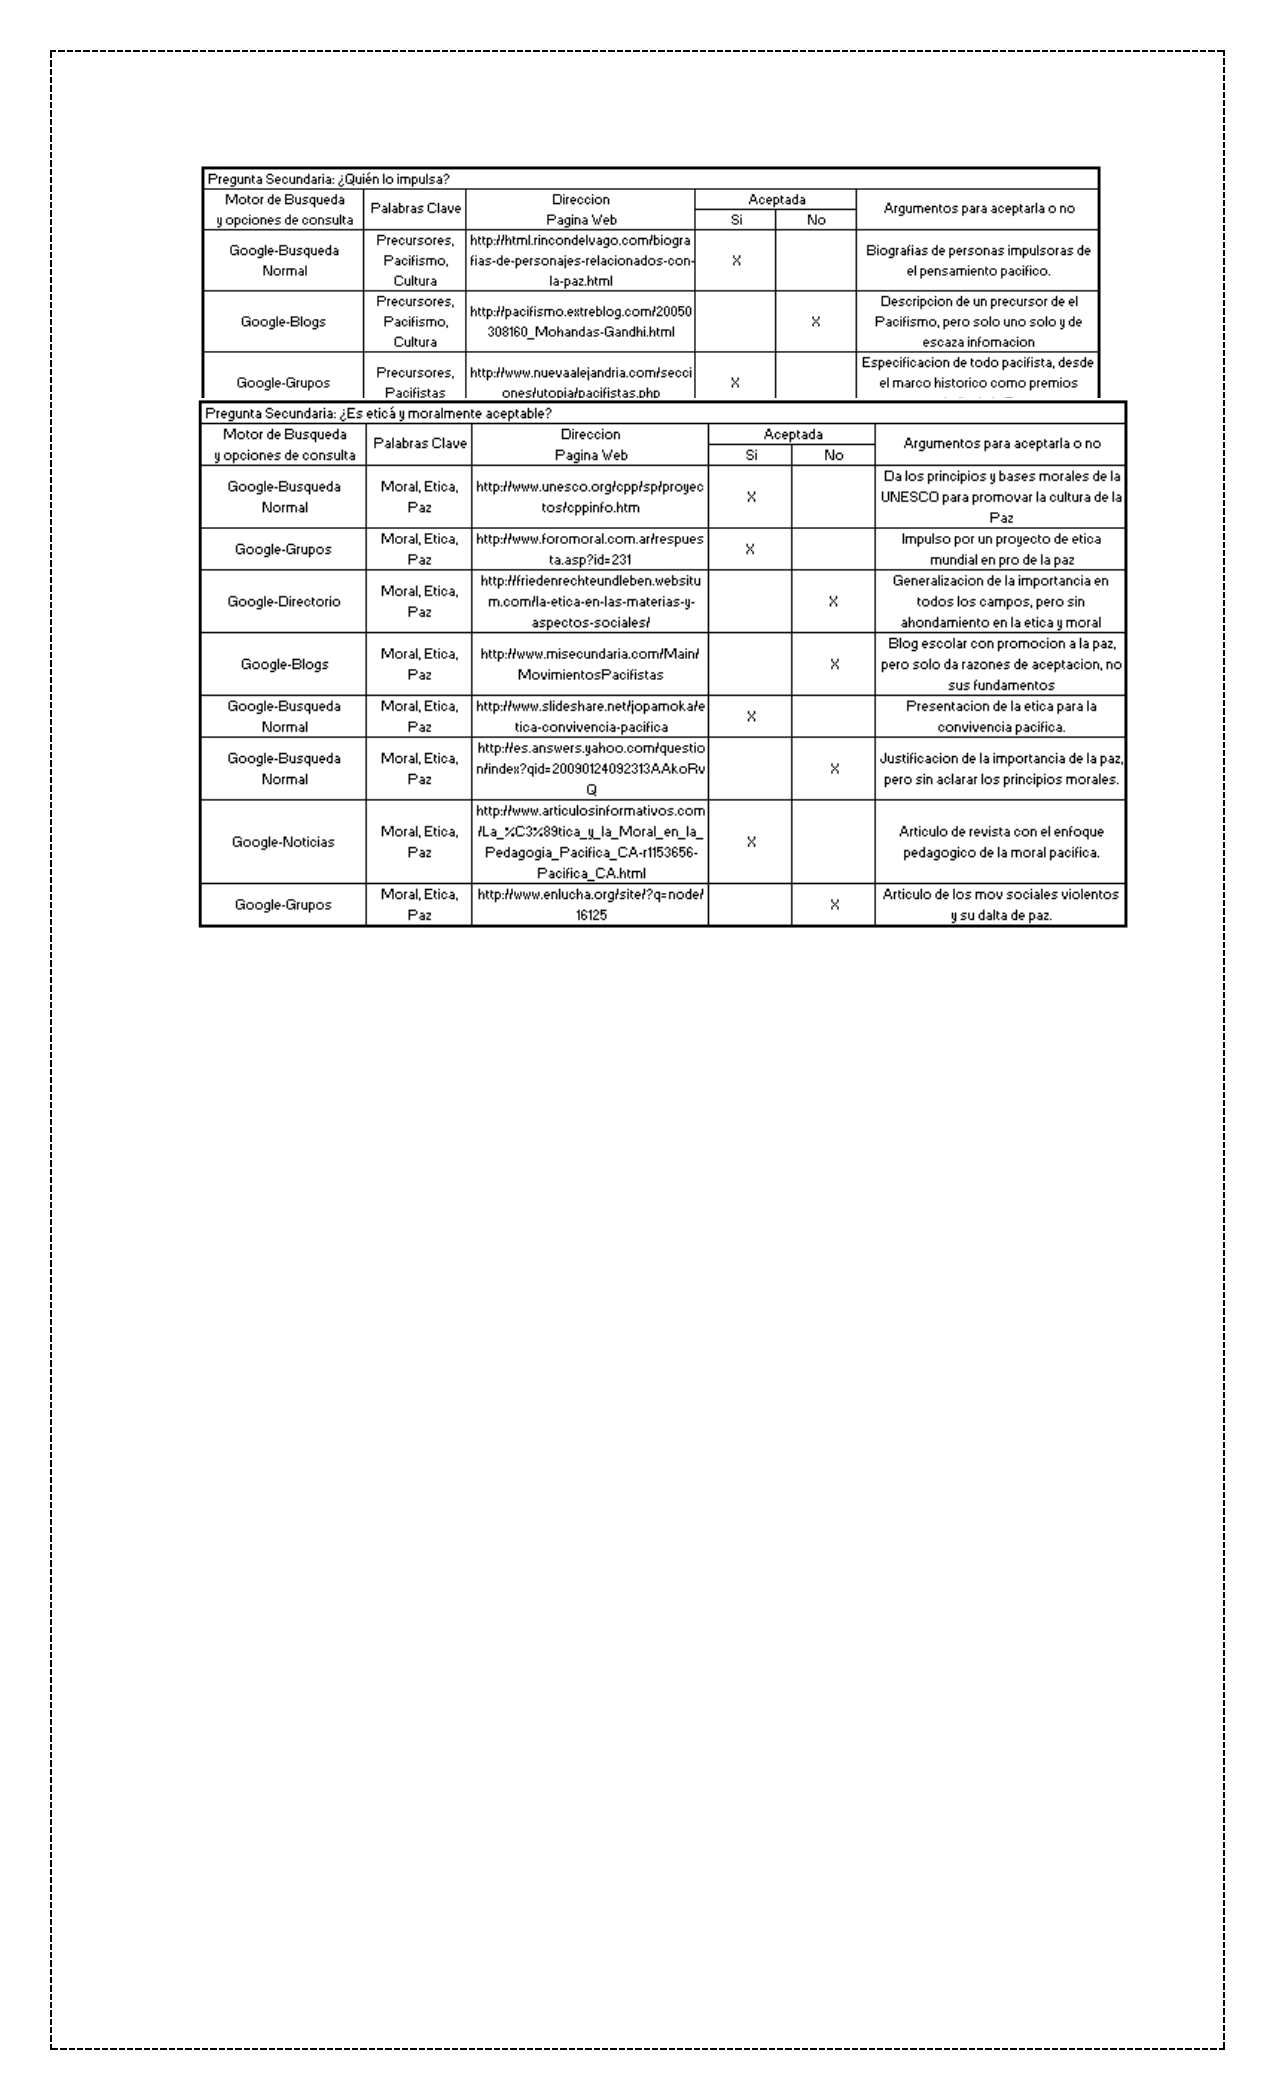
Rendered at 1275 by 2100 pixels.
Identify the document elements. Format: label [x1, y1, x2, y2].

picture [198, 165, 1136, 931]
